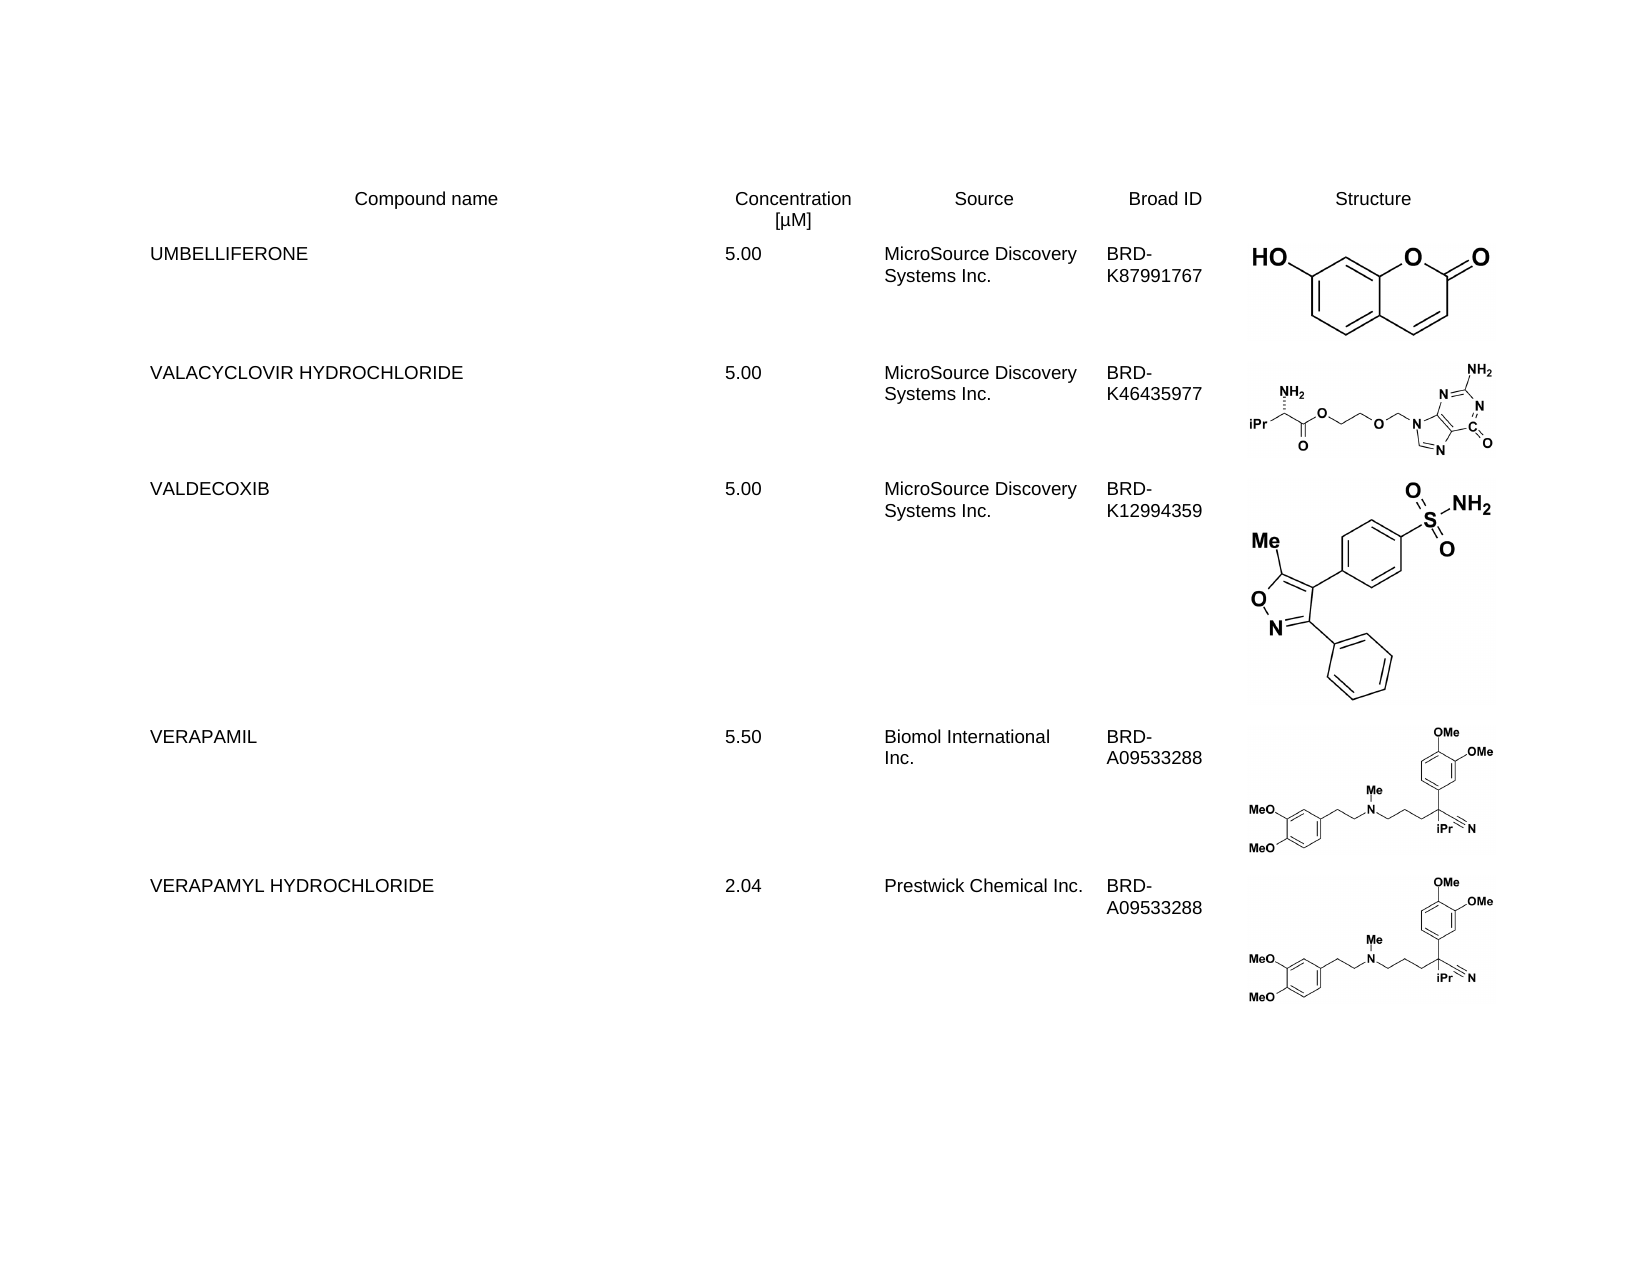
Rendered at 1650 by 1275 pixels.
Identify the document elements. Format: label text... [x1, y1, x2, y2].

picture [1246, 725, 1496, 855]
picture [1246, 243, 1496, 341]
table_header Broad ID [1095, 188, 1235, 243]
table_header Structure [1235, 188, 1511, 243]
table_header Compound name [139, 188, 714, 243]
picture [1246, 478, 1496, 705]
table_header Concentration [µM] [714, 188, 873, 243]
table_header Source [873, 188, 1095, 243]
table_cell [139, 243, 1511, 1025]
picture [1246, 875, 1496, 1004]
picture [1246, 361, 1496, 458]
